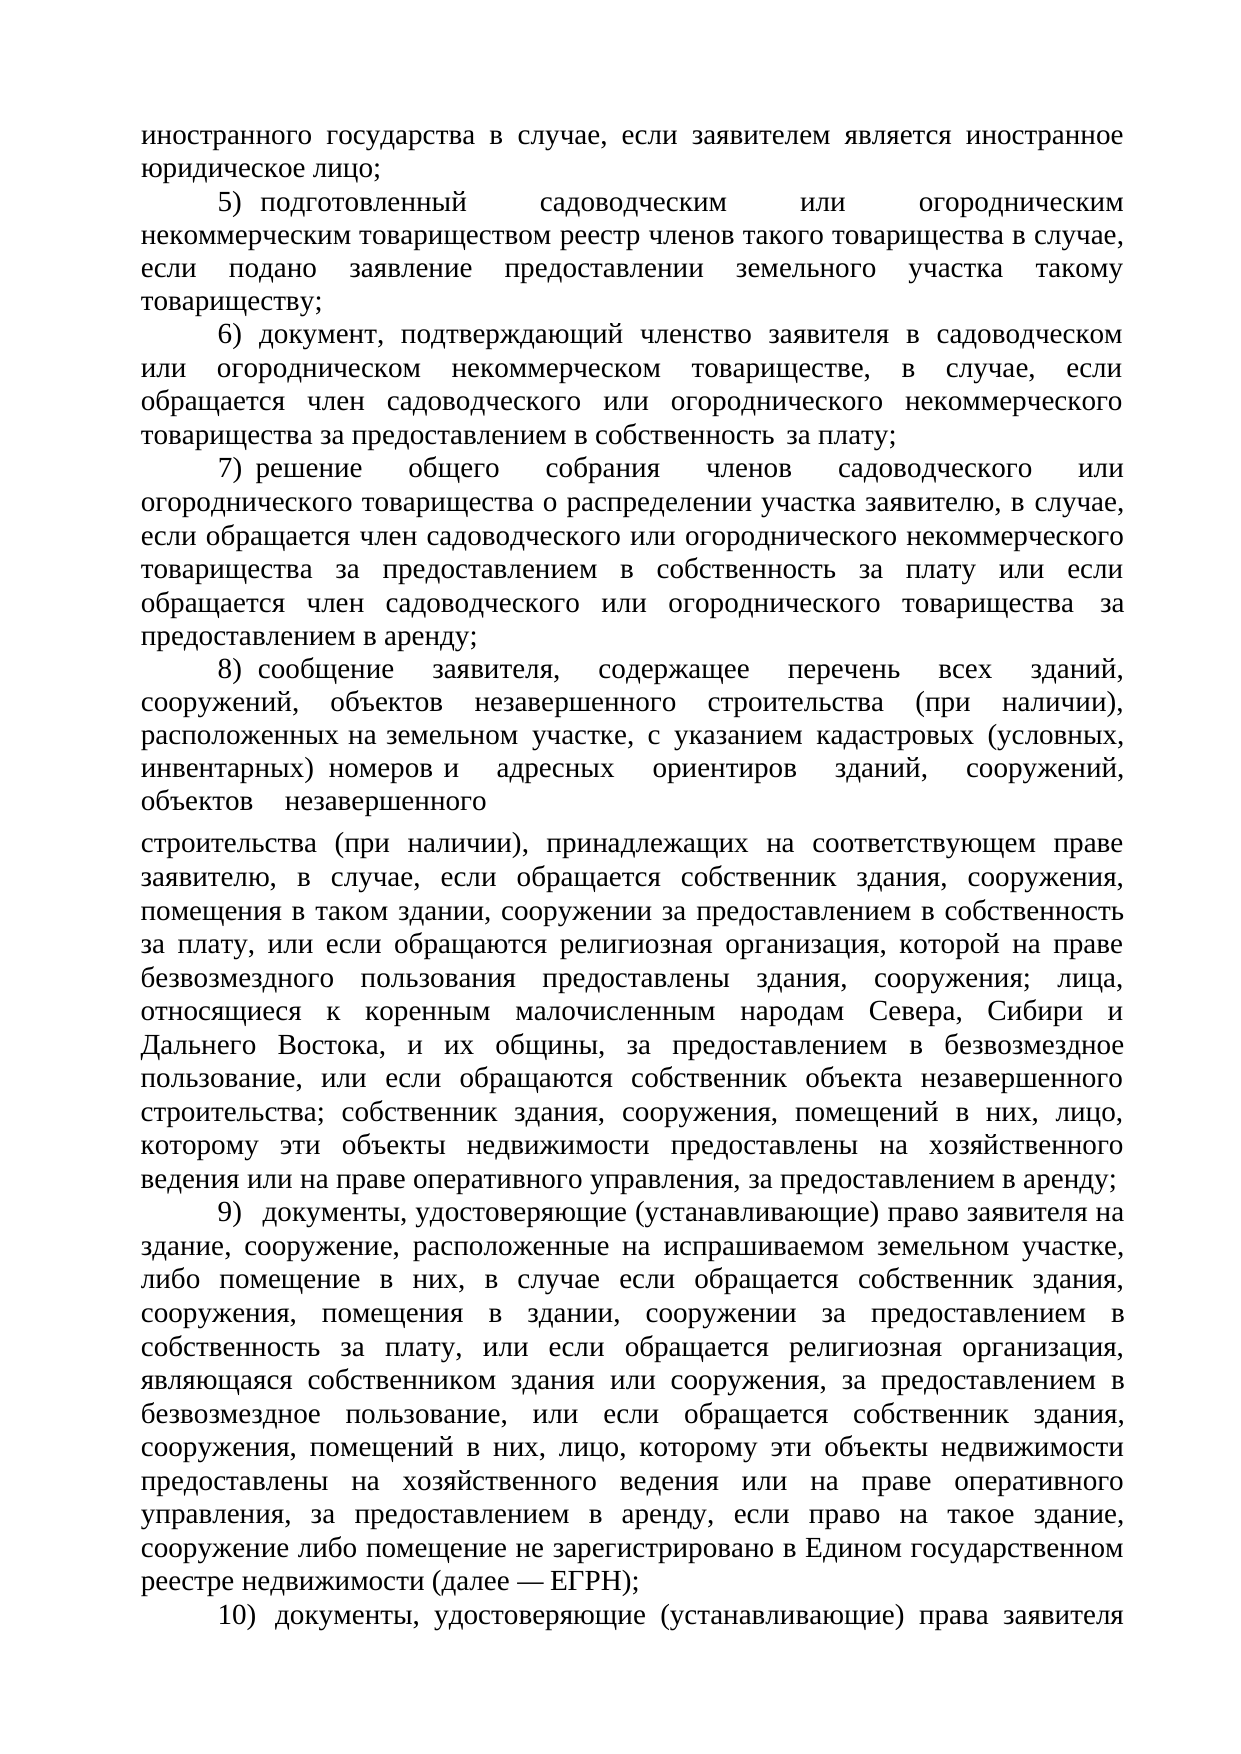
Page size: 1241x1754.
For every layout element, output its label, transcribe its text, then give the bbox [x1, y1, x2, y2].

list документ, подтверждающий членство заявителя в садоводческом или огородническом некоммерческом товариществе, в случае, если обращается член садоводческого или огороднического некоммерческого товарищества за предоставлением в собственность за плату; [141, 316, 1123, 451]
list сообщение заявителя, содержащее перечень всех зданий, сооружений, объектов незавершенного строительства (при наличии), расположенных на земельном участке, с указанием кадастровых (условных, инвентарных) номеров и адресных ориентиров зданий, сооружений, объектов незавершенного [141, 652, 1124, 816]
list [141, 1597, 1124, 1631]
list подготовленный садоводческим или огородническим некоммерческим товариществом реестр членов такого товарищества в случае, если подано заявление предоставлении земельного участка такому товариществу; [141, 185, 1124, 316]
list решение общего собрания членов садоводческого или огороднического товарищества о распределении участка заявителю, в случае, если обращается член садоводческого или огороднического некоммерческого товарищества за предоставлением в собственность за плату или если обращается член садоводческого или огороднического товарищества за предоставлением в аренду; [141, 451, 1124, 652]
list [141, 118, 1124, 184]
list документы, удостоверяющие (устанавливающие) право заявителя на здание, сооружение, расположенные на испрашиваемом земельном участке, либо помещение в них, в случае если обращается собственник здания, сооружения, помещения в здании, сооружении за предоставлением в собственность за плату, или если обращается религиозная организация, являющаяся собственником здания или сооружения, за предоставлением в безвозмездное пользование, или если обращается собственник здания, сооружения, помещений в них, лицо, которому эти объекты недвижимости предоставлены на хозяйственного ведения или на праве оперативного управления, за предоставлением в аренду, если право на такое здание, сооружение либо помещение не зарегистрировано в Едином государственном реестре недвижимости (далее — ЕГРН); [141, 1194, 1125, 1597]
text строительства (при наличии), принадлежащих на соответствующем праве заявителю, в случае, если обращается собственник здания, сооружения, помещения в таком здании, сооружении за предоставлением в собственность за плату, или если обращаются религиозная организация, которой на праве безвозмездного пользования предоставлены здания, сооружения; лица, относящиеся к коренным малочисленным народам Севера, Сибири и Дальнего Востока, и их общины, за предоставлением в безвозмездное пользование, или если обращаются собственник объекта незавершенного строительства; собственник здания, сооружения, помещений в них, лицо, которому эти объекты недвижимости предоставлены на хозяйственного ведения или на праве оперативного управления, за предоставлением в аренду; [140, 826, 1124, 1194]
